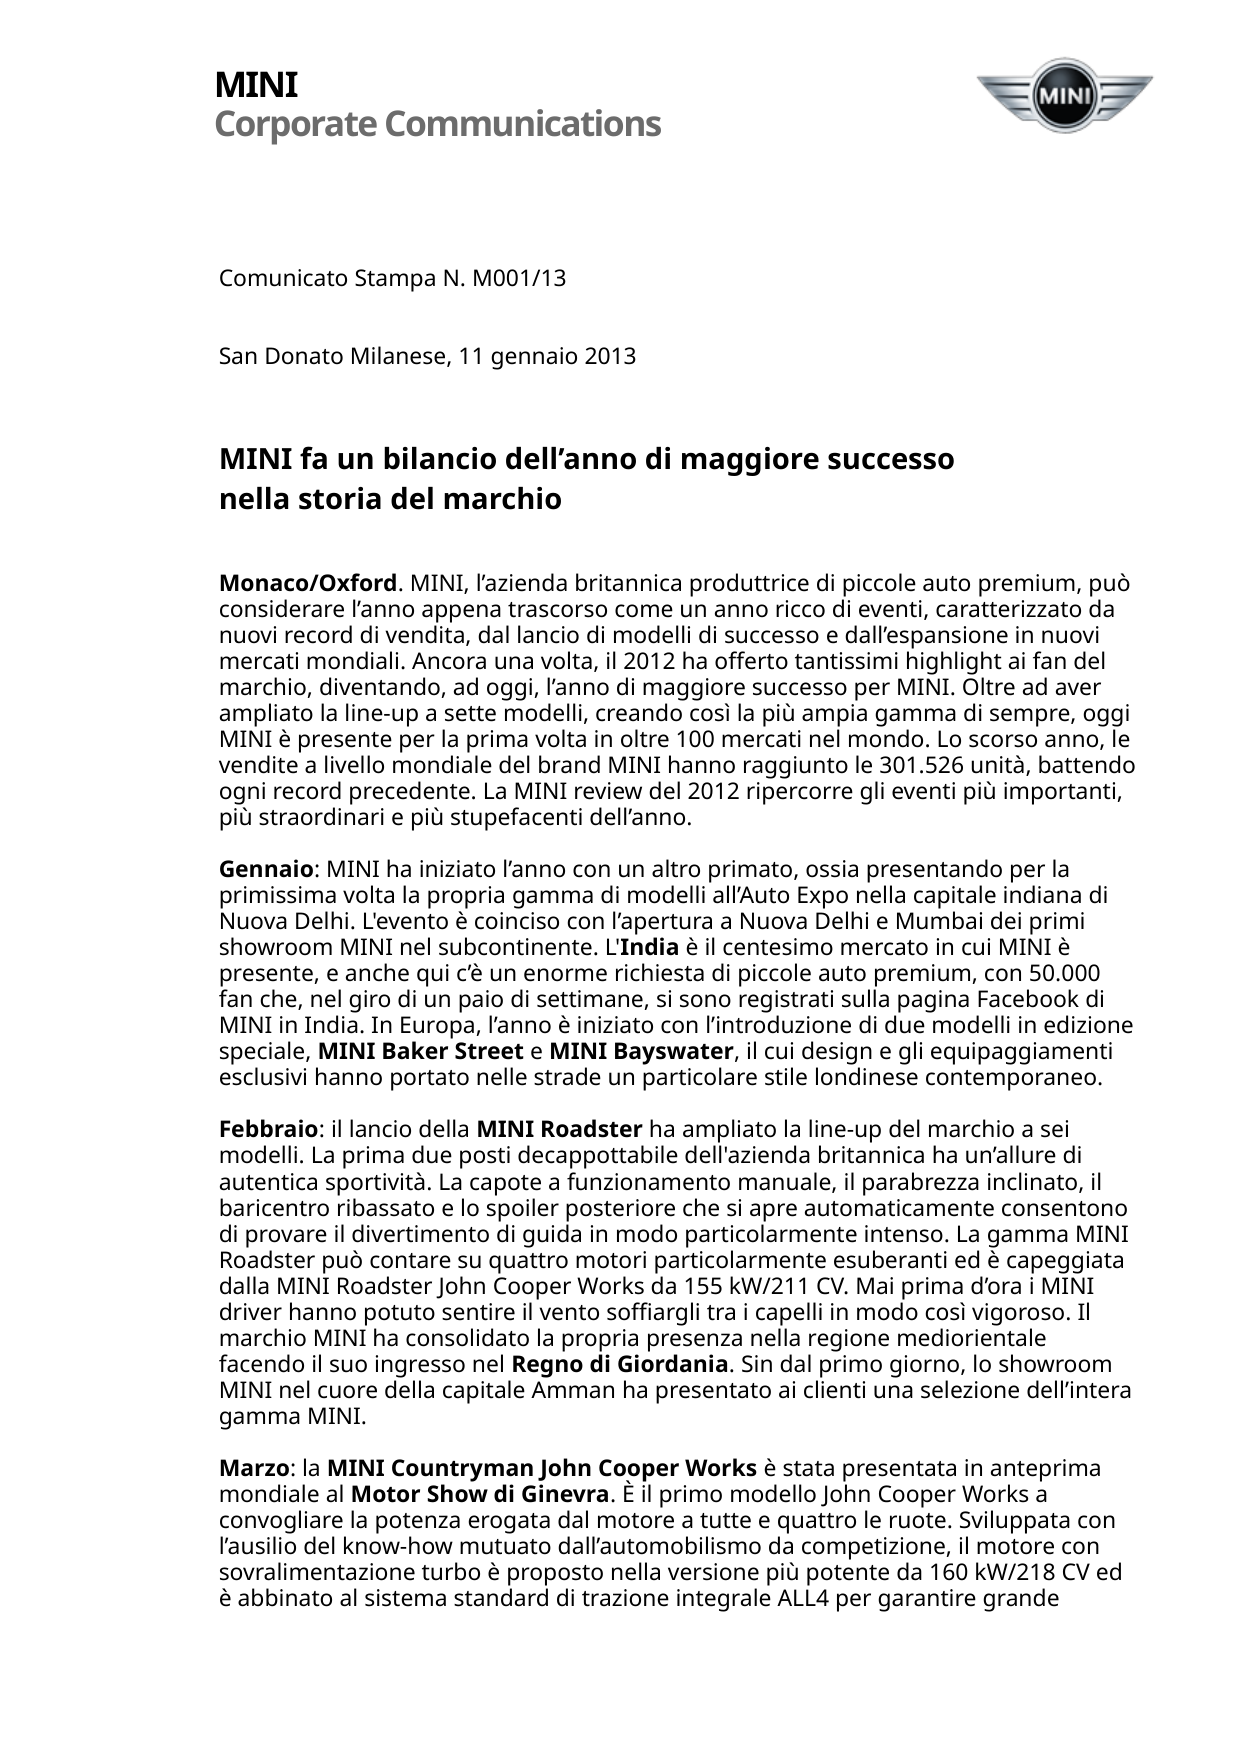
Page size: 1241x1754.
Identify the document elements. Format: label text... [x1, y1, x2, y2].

picture [970, 33, 1157, 155]
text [218, 1456, 1138, 1612]
text Monaco/Oxford. MINI, l’azienda britannica produttrice di piccole auto premium, può considerare l’anno appena trascorso come un anno ricco di eventi, caratterizzato da nuovi record di vendita, dal lancio di modelli di successo e dall’espansione in nuovi mercati mondiali. Ancora una volta, il 2012 ha offerto tantissimi highlight ai fan del marchio, diventando, ad oggi, l’anno di maggiore successo per MINI. Oltre ad aver ampliato la line-up a sette modelli, creando così la più ampia gamma di sempre, oggi MINI è presente per la prima volta in oltre 100 mercati nel mondo. Lo scorso anno, le vendite a livello mondiale del brand MINI hanno raggiunto le 301.526 unità, battendo ogni record precedente. La MINI review del 2012 ripercorre gli eventi più importanti, più straordinari e più stupefacenti dell’anno. [218, 570, 1138, 831]
text San Donato Milanese, 11 gennaio 2013 [218, 344, 1120, 370]
text Febbraio: il lancio della MINI Roadster ha ampliato la line-up del marchio a sei modelli. La prima due posti decappottabile dell'azienda britannica ha un’allure di autentica sportività. La capote a funzionamento manuale, il parabrezza inclinato, il baricentro ribassato e lo spoiler posteriore che si apre automaticamente consentono di provare il divertimento di guida in modo particolarmente intenso. La gamma MINI Roadster può contare su quattro motori particolarmente esuberanti ed è capeggiata dalla MINI Roadster John Cooper Works da 155 kW/211 CV. Mai prima d’ora i MINI driver hanno potuto sentire il vento soffiargli tra i capelli in modo così vigoroso. Il marchio MINI ha consolidato la propria presenza nella regione mediorientale facendo il suo ingresso nel Regno di Giordania. Sin dal primo giorno, lo showroom MINI nel cuore della capitale Amman ha presentato ai clienti una selezione dell’intera gamma MINI. [218, 1117, 1138, 1429]
text Comunicato Stampa N. M001/13 [218, 266, 1120, 292]
text MINI fa un bilancio dell’anno di maggiore successo nella storia del marchio [218, 439, 1138, 518]
text Gennaio: MINI ha iniziato l’anno con un altro primato, ossia presentando per la primissima volta la propria gamma di modelli all’Auto Expo nella capitale indiana di Nuova Delhi. L'evento è coinciso con l’apertura a Nuova Delhi e Mumbai dei primi showroom MINI nel subcontinente. L'India è il centesimo mercato in cui MINI è presente, e anche qui c’è un enorme richiesta di piccole auto premium, con 50.000 fan che, nel giro di un paio di settimane, si sono registrati sulla pagina Facebook di MINI in India. In Europa, l’anno è iniziato con l’introduzione di due modelli in edizione speciale, MINI Baker Street e MINI Bayswater, il cui design e gli equipaggiamenti esclusivi hanno portato nelle strade un particolare stile londinese contemporaneo. [218, 857, 1138, 1091]
